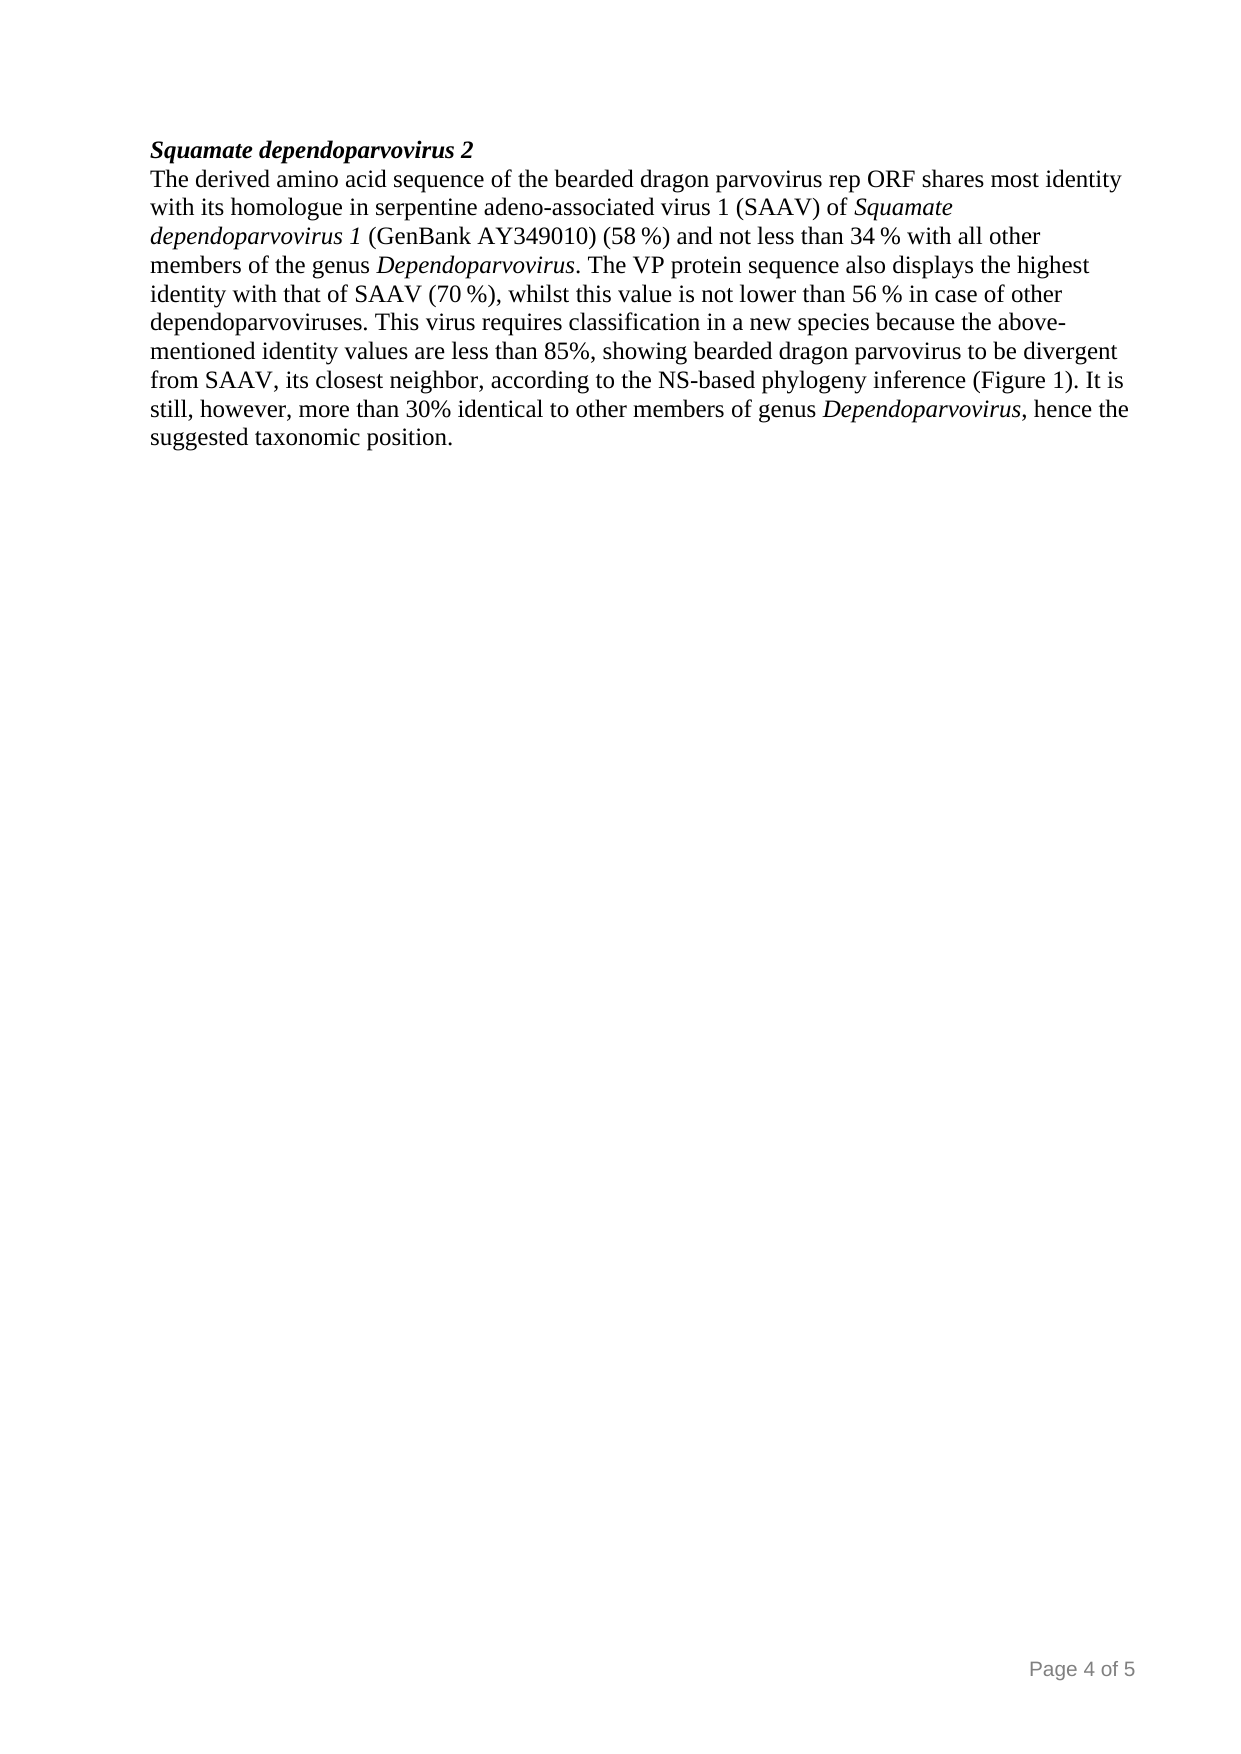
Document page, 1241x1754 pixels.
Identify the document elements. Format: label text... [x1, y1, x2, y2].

text The derived amino acid sequence of the bearded dragon parvovirus rep ORF shares most identity with its homologue in serpentine adeno-associated virus 1 (SAAV) of Squamate dependoparvovirus 1 (GenBank AY349010) (58 %) and not less than 34 % with all other members of the genus Dependoparvovirus. The VP protein sequence also displays the highest identity with that of SAAV (70 %), whilst this value is not lower than 56 % in case of other dependoparvoviruses. This virus requires classification in a new species because the above-mentioned identity values are less than 85%, showing bearded dragon parvovirus to be divergent from SAAV, its closest neighbor, according to the NS-based phylogeny inference (Figure 1). It is still, however, more than 30% identical to other members of genus Dependoparvovirus, hence the suggested taxonomic position. [150, 164, 1135, 451]
text Squamate dependoparvovirus 2 [150, 135, 1135, 164]
